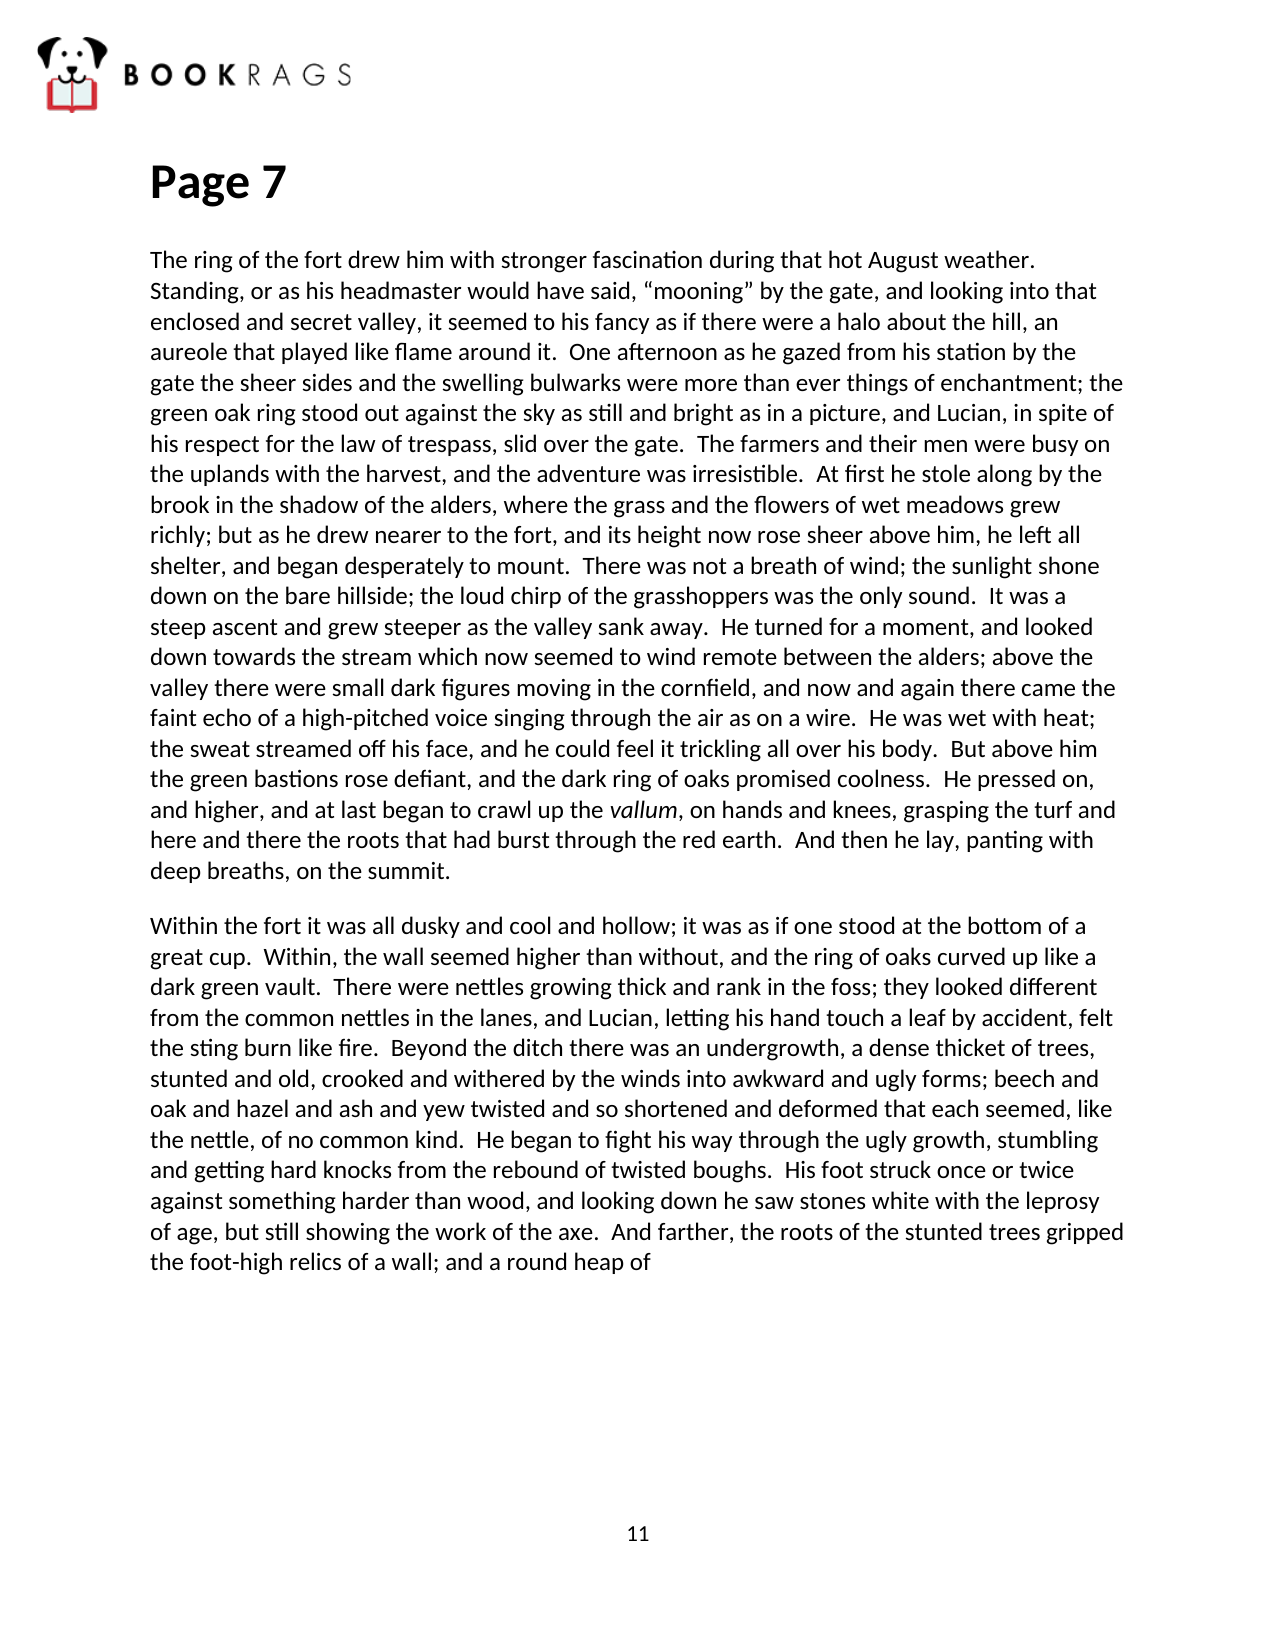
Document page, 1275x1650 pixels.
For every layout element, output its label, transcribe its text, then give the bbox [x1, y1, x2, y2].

text Page 7 [150, 150, 1125, 211]
picture [37, 37, 351, 113]
text Within the fort it was all dusky and cool and hollow; it was as if one stood at the bottom of a great cup. Within, the wall seemed higher than without, and the ring of oaks curved up like a dark green vault. There were nettles growing thick and rank in the foss; they looked different from the common nettles in the lanes, and Lucian, letting his hand touch a leaf by accident, felt the sting burn like fire. Beyond the ditch there was an undergrowth, a dense thicket of trees, stunted and old, crooked and withered by the winds into awkward and ugly forms; beech and oak and hazel and ash and yew twisted and so shortened and deformed that each seemed, like the nettle, of no common kind. He began to fight his way through the ugly growth, stumbling and getting hard knocks from the rebound of twisted boughs. His foot struck once or twice against something harder than wood, and looking down he saw stones white with the leprosy of age, but still showing the work of the axe. And farther, the roots of the stunted trees gripped the foot-high relics of a wall; and a round heap of [150, 911, 1125, 1277]
text The ring of the fort drew him with stronger fascination during that hot August weather. Standing, or as his headmaster would have said, “mooning” by the gate, and looking into that enclosed and secret valley, it seemed to his fancy as if there were a halo about the hill, an aureole that played like flame around it. One afternoon as he gazed from his station by the gate the sheer sides and the swelling bulwarks were more than ever things of enchantment; the green oak ring stood out against the sky as still and bright as in a picture, and Lucian, in spite of his respect for the law of trespass, slid over the gate. The farmers and their men were busy on the uplands with the harvest, and the adventure was irresistible. At first he stole along by the brook in the shadow of the alders, where the grass and the flowers of wet meadows grew richly; but as he drew nearer to the fort, and its height now rose sheer above him, he left all shelter, and began desperately to mount. There was not a breath of wind; the sunlight shone down on the bare hillside; the loud chirp of the grasshoppers was the only sound. It was a steep ascent and grew steeper as the valley sank away. He turned for a moment, and looked down towards the stream which now seemed to wind remote between the alders; above the valley there were small dark figures moving in the cornfield, and now and again there came the faint echo of a high-pitched voice singing through the air as on a wire. He was wet with heat; the sweat streamed off his face, and he could feel it trickling all over his body. But above him the green bastions rose defiant, and the dark ring of oaks promised coolness. He pressed on, and higher, and at last began to crawl up the vallum, on hands and knees, grasping the turf and here and there the roots that had burst through the red earth. And then he lay, panting with deep breaths, on the summit. [150, 244, 1125, 886]
